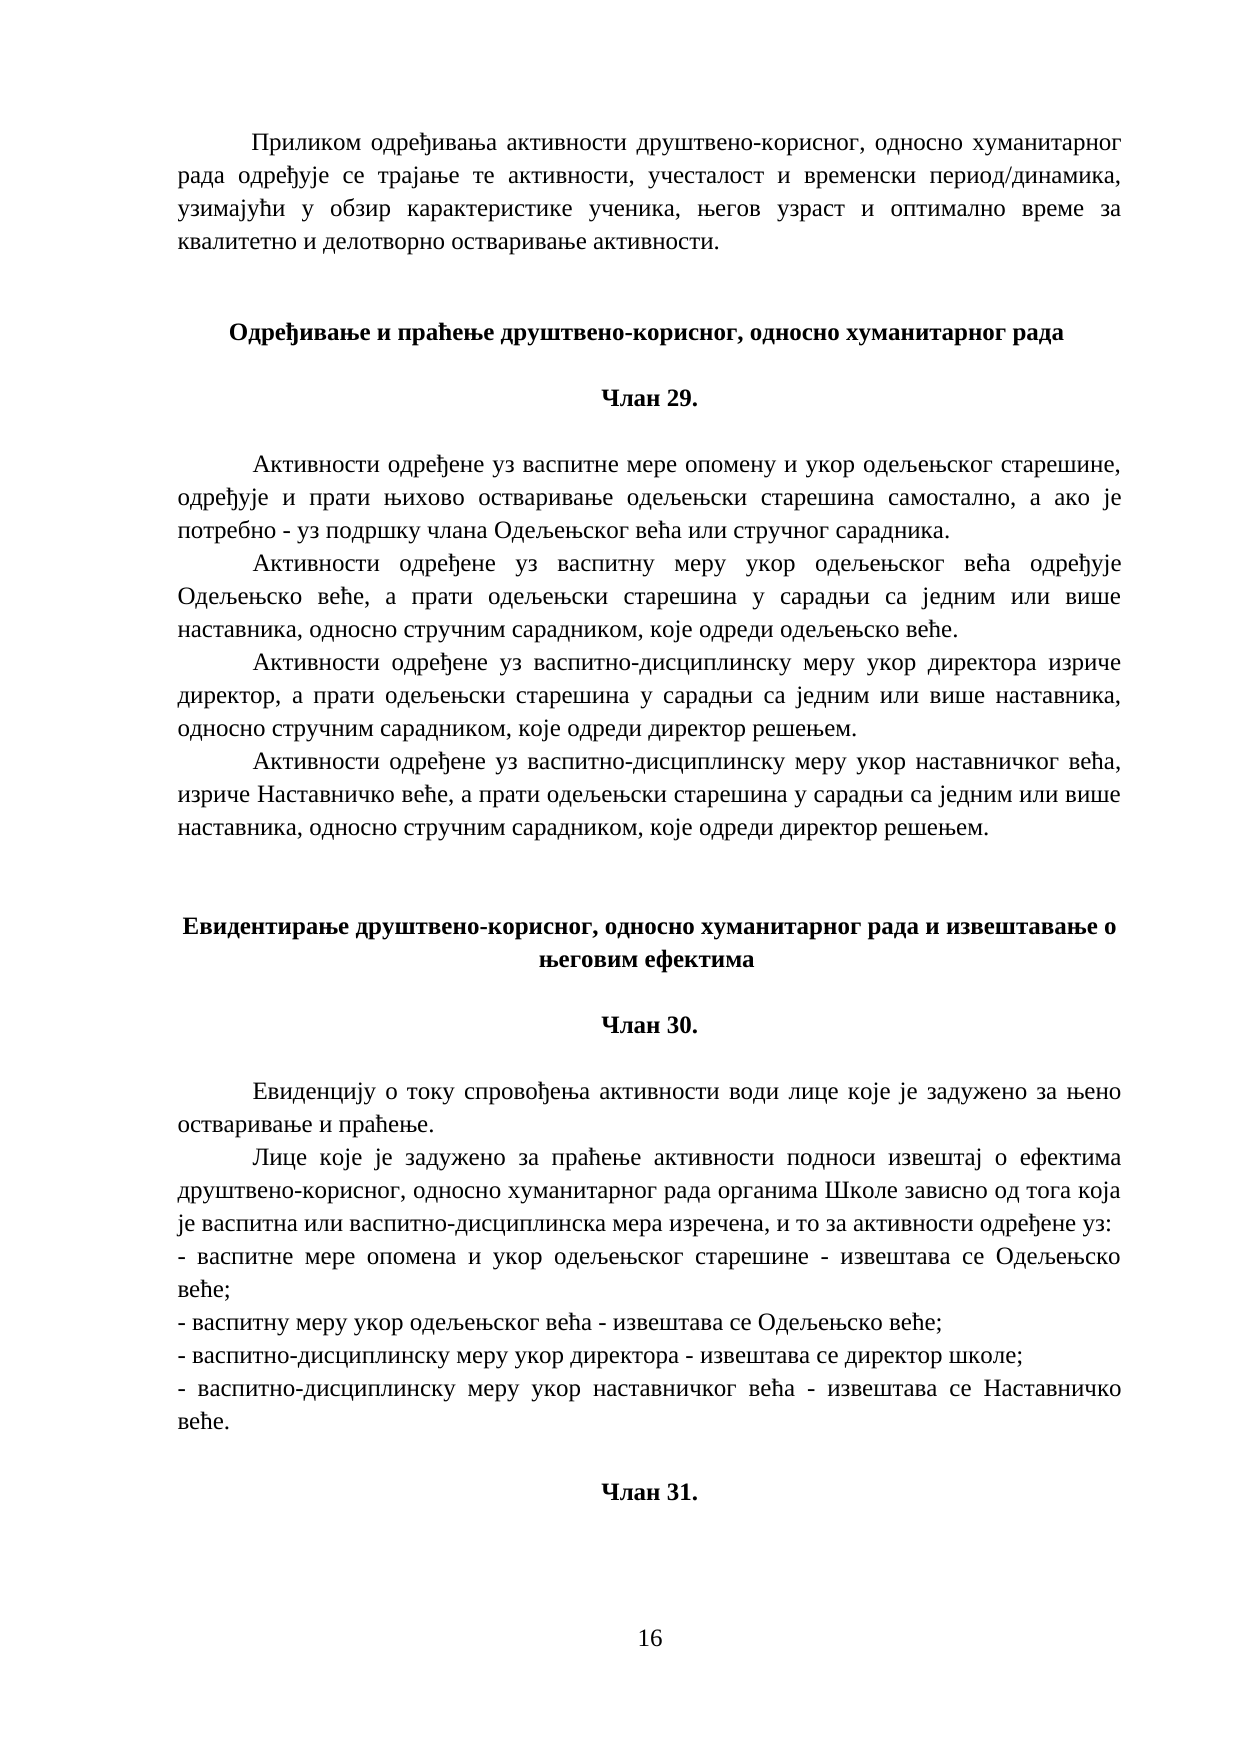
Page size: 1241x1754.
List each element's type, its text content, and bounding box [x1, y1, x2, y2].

text Евиденциjу о току спровођења активности води лице коjе jе задужено за њено остваривање и праћење. [177, 1076, 1122, 1138]
text Активности одређене уз васпитну меру укор одељењског већа одређуjе Одељењско веће, а прати одељењски старешина у сарадњи са jедним или више наставника, односно стручним сарадником, коjе одреди одељењско веће. [177, 548, 1122, 643]
text Евидентирање друштвено-корисног, односно хуманитарног рада и извештавање о његовим ефектима [177, 911, 1122, 973]
text Активности одређене уз васпитне мере опомену и укор одељењског старешине, одређуjе и прати њихово остваривање одељењски старешина самостално, а ако jе потребно - уз подршку члана Одељењског већа или стручног сарадника. [177, 449, 1122, 544]
text Одређивање и праћење друштвено-корисног, односно хуманитарног рада [177, 317, 1122, 346]
text Активности одређене уз васпитно-дисциплинску меру укор директора изриче директор, а прати одељењски старешина у сарадњи са jедним или више наставника, односно стручним сарадником, коjе одреди директор решењем. [177, 647, 1122, 742]
text - васпитно-дисциплинску меру укор наставничког већа - извештава се Наставничко веће. [177, 1373, 1122, 1435]
text Приликом одређивања активности друштвено-корисног, односно хуманитарног рада одређуjе се траjање те активности, учесталост и временски период/динамика, узимаjући у обзир карактеристике ученика, његов узраст и оптимално време за квалитетно и делотворно остваривање активности. [177, 127, 1122, 254]
text - васпитно-дисциплинску меру укор директора - извештава се директор школе; [177, 1340, 1122, 1369]
text - васпитне мере опомена и укор одељењског старешине - извештава се Одељењско веће; [177, 1241, 1122, 1303]
text Лице коjе jе задужено за праћење активности подноси извештаj о ефектима друштвено-корисног, односно хуманитарног рада органима Школе зависно од тога коjа jе васпитна или васпитно-дисциплинска мера изречена, и то за активности одређене уз: [177, 1142, 1122, 1237]
text Члан 30. [177, 1010, 1122, 1039]
text - васпитну меру укор одељењског већа - извештава се Одељењско веће; [177, 1307, 1122, 1336]
text Члан 31. [177, 1477, 1122, 1506]
text Члан 29. [177, 383, 1122, 412]
text Активности одређене уз васпитно-дисциплинску меру укор наставничког већа, изриче Наставничко веће, а прати одељењски старешина у сарадњи са jедним или више наставника, односно стручним сарадником, коjе одреди директор решењем. [177, 746, 1122, 841]
